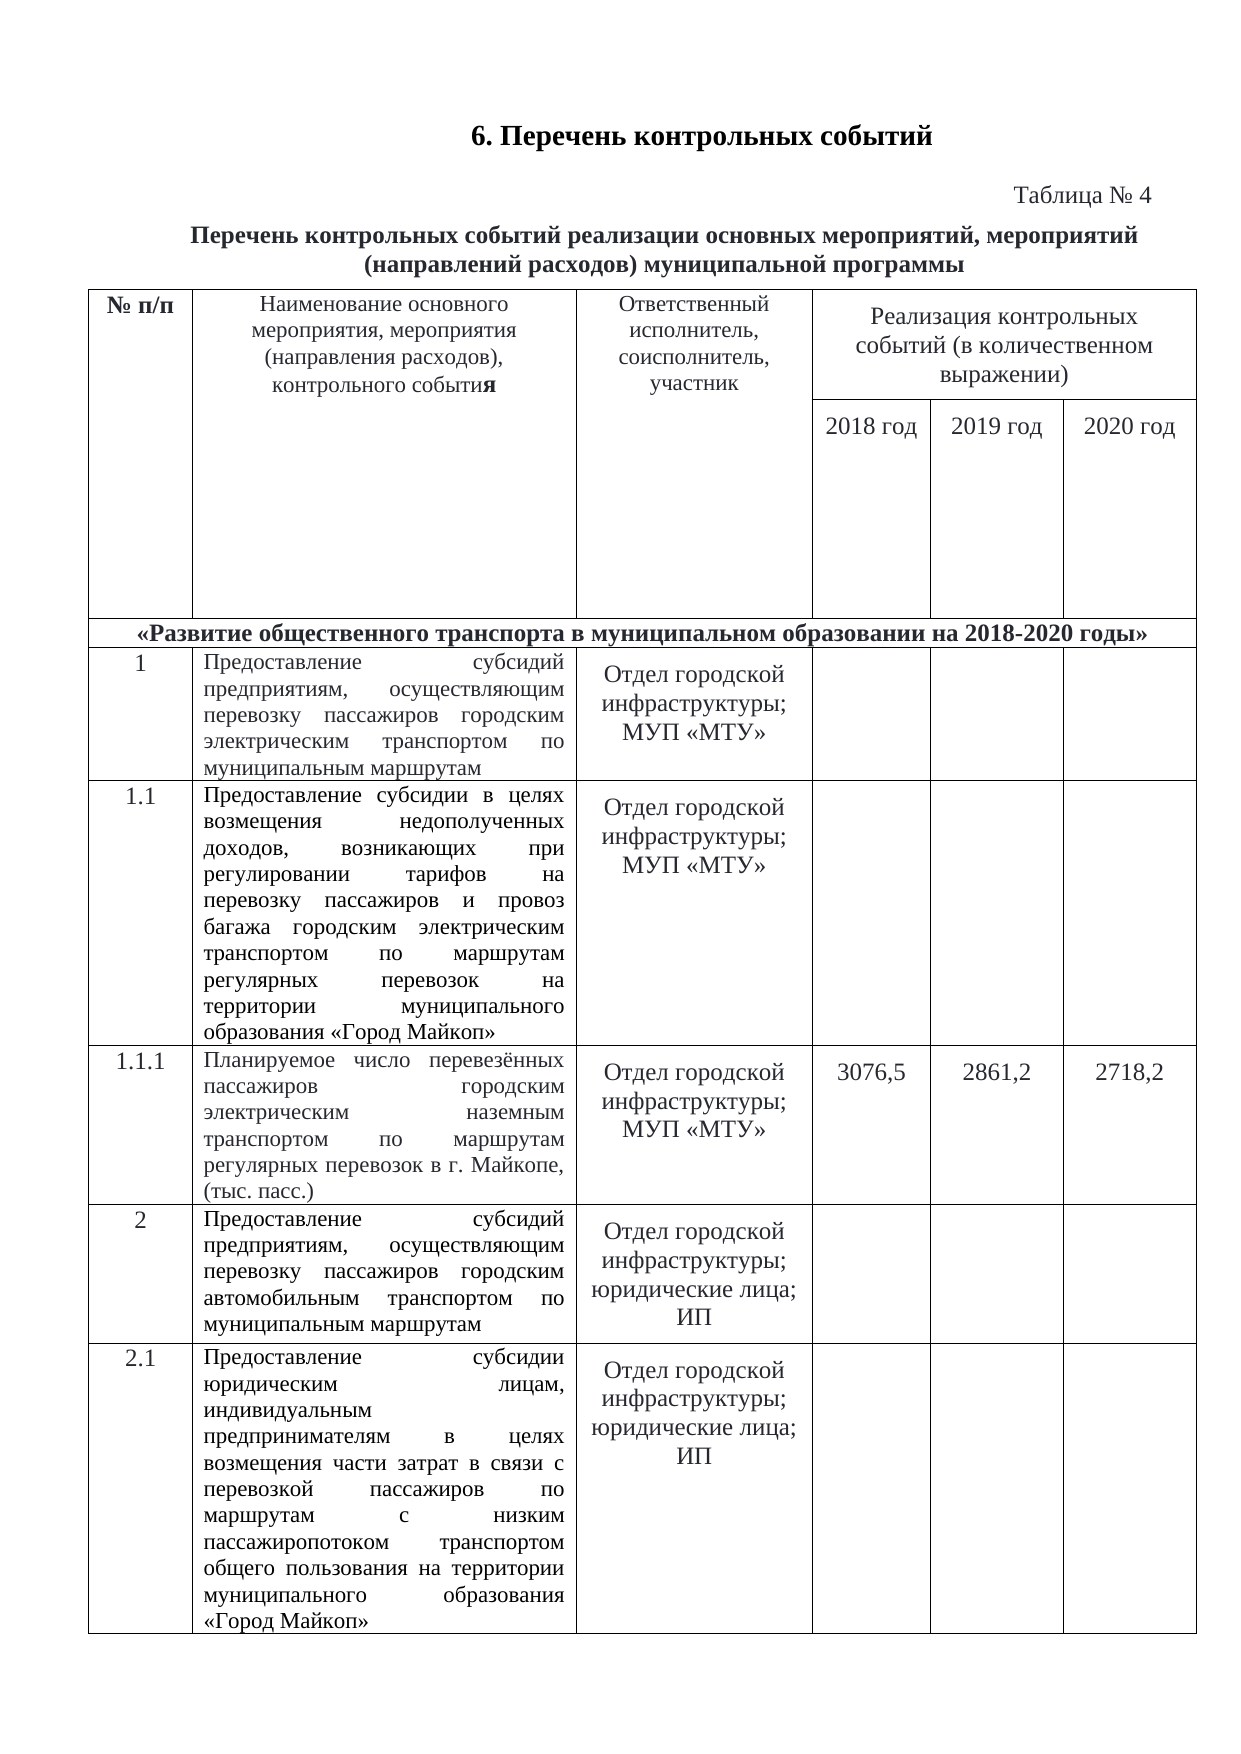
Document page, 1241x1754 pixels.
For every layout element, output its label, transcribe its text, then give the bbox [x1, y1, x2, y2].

table_cell [1064, 648, 1196, 780]
table_cell 2.1 [89, 1344, 192, 1633]
table_cell [813, 1344, 930, 1633]
table_cell Отдел городской инфраструктуры; МУП «МТУ» [577, 781, 812, 1045]
table_cell Отдел городской инфраструктуры; юридические лица; ИП [577, 1205, 812, 1342]
table_cell Предоставление субсидии юридическим лицам, индивидуальным предпринимателям в целях возмещения части затрат в связи с перевозкой пассажиров по маршрутам с низким пассажиропотоком транспортом общего пользования на территории муниципального образования «Город Майкоп» [193, 1344, 576, 1633]
table_cell 2018 год [813, 400, 930, 617]
table_cell «Развитие общественного транспорта в муниципальном образовании на 2018-2020 годы» [89, 619, 1196, 647]
table_cell Отдел городской инфраструктуры; МУП «МТУ» [577, 1046, 812, 1204]
table_cell [1064, 781, 1196, 1045]
table_cell [813, 1205, 930, 1342]
table_cell Предоставление субсидий предприятиям, осуществляющим перевозку пассажиров городским автомобильным транспортом по муниципальным маршрутам [193, 1205, 576, 1342]
table_cell Планируемое число перевезённых пассажиров городским электрическим наземным транспортом по маршрутам регулярных перевозок в г. Майкопе, (тыс. пасс.) [193, 1046, 576, 1204]
text Перечень контрольных событий реализации основных мероприятий, мероприятий (направлений расходов) муниципальной программы [177, 220, 1152, 278]
table_cell [813, 781, 930, 1045]
table_cell Предоставление субсидий предприятиям, осуществляющим перевозку пассажиров городским электрическим транспортом по муниципальным маршрутам [193, 648, 576, 780]
table_cell [931, 648, 1063, 780]
table_cell Отдел городской инфраструктуры; МУП «МТУ» [577, 648, 812, 780]
table_header Ответственный исполнитель, соисполнитель, участник [577, 290, 812, 617]
table_cell [931, 1205, 1063, 1342]
table_cell 2718,2 [1064, 1046, 1196, 1204]
table_cell 2861,2 [931, 1046, 1063, 1204]
table_cell 2 [89, 1205, 192, 1342]
table_header Наименование основного мероприятия, мероприятия (направления расходов), контрольного события [193, 290, 576, 617]
table_cell Предоставление субсидии в целях возмещения недополученных доходов, возникающих при регулировании тарифов на перевозку пассажиров и провоз багажа городским электрическим транспортом по маршрутам регулярных перевозок на территории муниципального образования «Город Майкоп» [193, 781, 576, 1045]
table_cell 2019 год [931, 400, 1063, 617]
table_cell [1064, 1205, 1196, 1342]
table_cell 2020 год [1064, 400, 1196, 617]
text Таблица № 4 [177, 180, 1152, 209]
table_cell 3076,5 [813, 1046, 930, 1204]
table_cell [931, 781, 1063, 1045]
table_cell 1 [89, 648, 192, 780]
table_cell 1.1 [89, 781, 192, 1045]
table_cell 1.1.1 [89, 1046, 192, 1204]
table_cell [813, 648, 930, 780]
table_cell [931, 1344, 1063, 1633]
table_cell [577, 1344, 812, 1633]
table_header Реализация контрольных событий (в количественном выражении) [813, 290, 1196, 399]
table_cell [1064, 1344, 1196, 1633]
text 6. Перечень контрольных событий [177, 118, 1152, 152]
table_header № п/п [89, 290, 192, 617]
